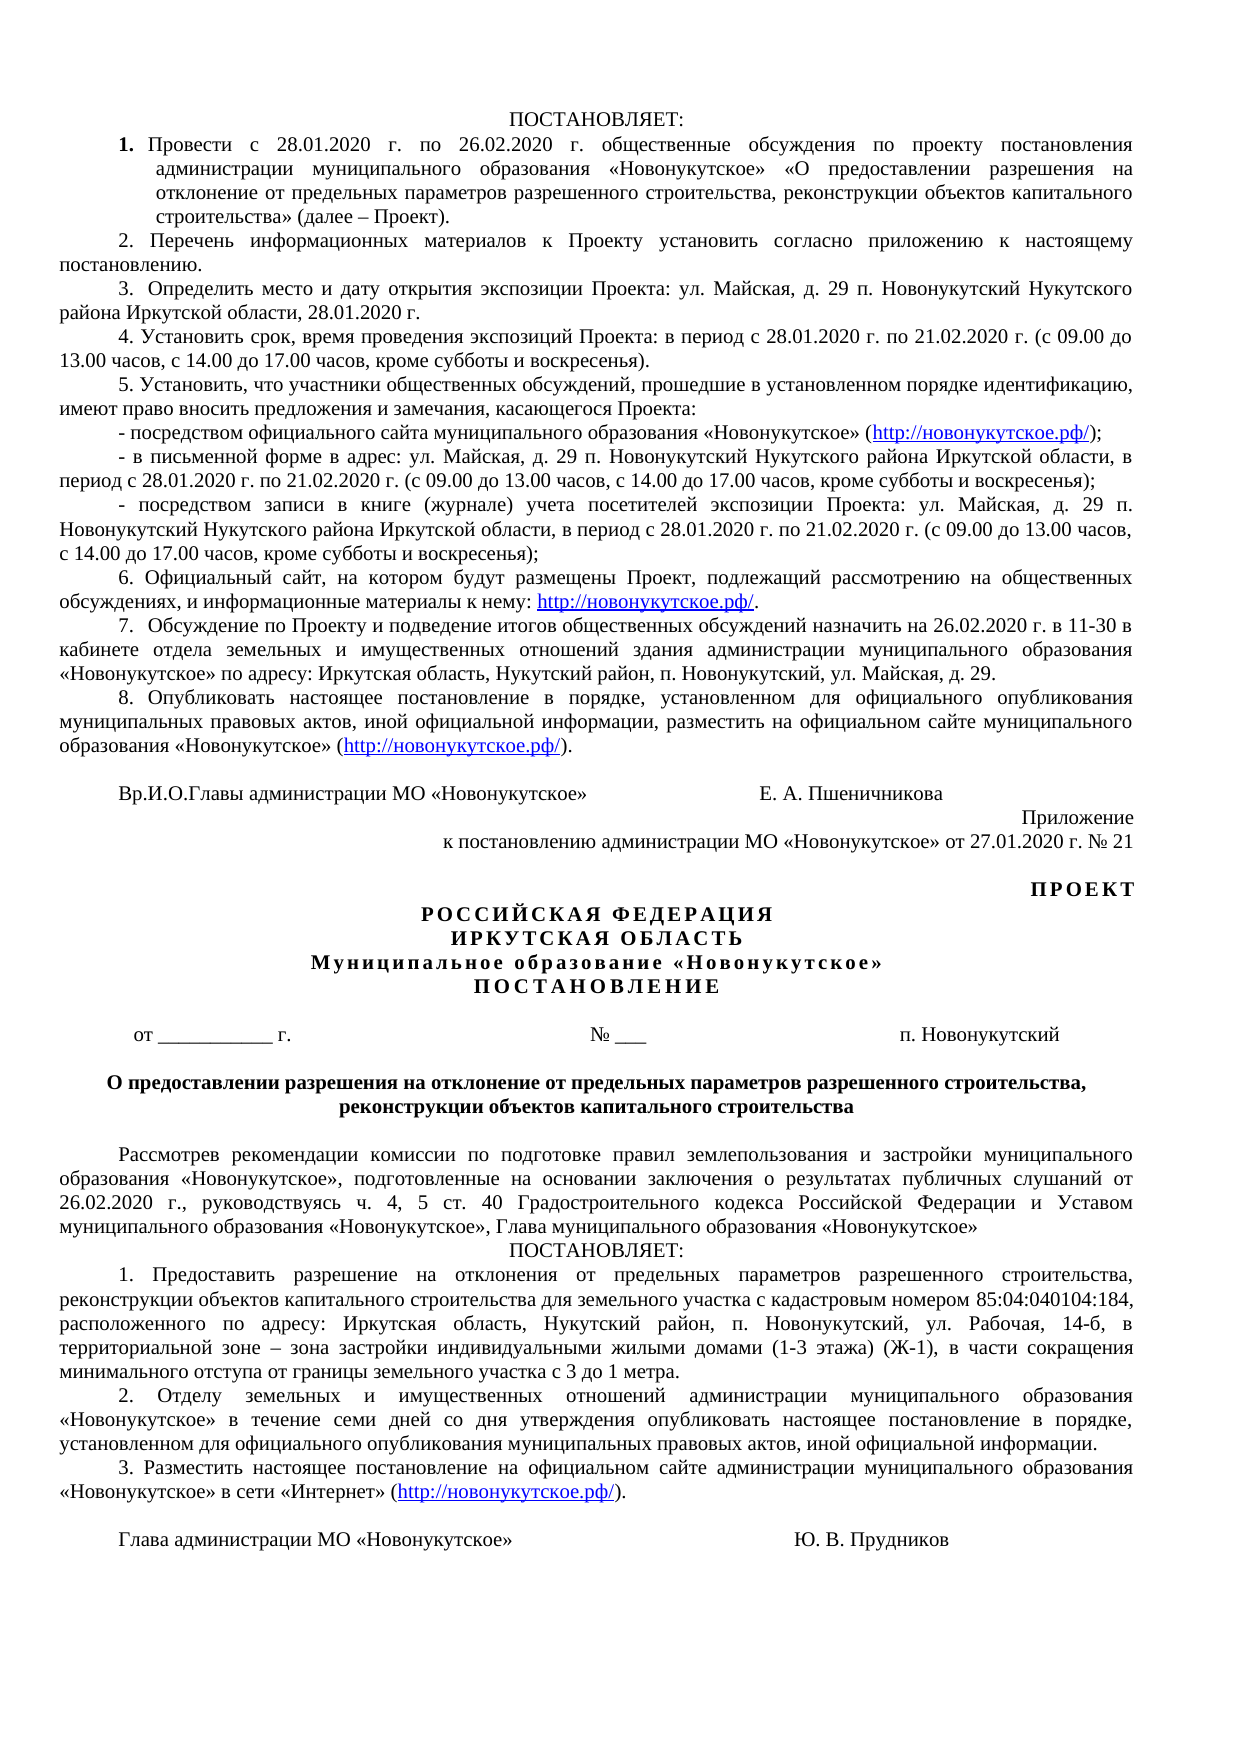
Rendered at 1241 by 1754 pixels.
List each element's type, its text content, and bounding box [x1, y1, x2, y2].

text - посредством записи в книге (журнале) учета посетителей экспозиции Проекта: ул. Майская, д. 29 п. Новонукутский Нукутского района Иркутской области, в период с 28.01.2020 г. по 21.02.2020 г. (с 09.00 до 13.00 часов, с 14.00 до 17.00 часов, кроме субботы и воскресенья); [59, 492, 1134, 564]
text Глава администрации МО «Новонукутское» Ю. В. Прудников [59, 1527, 1134, 1551]
text РОССИЙСКАЯ ФЕДЕРАЦИЯ [59, 901, 1134, 926]
text 5. Установить, что участники общественных обсуждений, прошедшие в установленном порядке идентификацию, имеют право вносить предложения и замечания, касающегося Проекта: [59, 372, 1134, 420]
text Рассмотрев рекомендации комиссии по подготовке правил землепользования и застройки муниципального образования «Новонукутское», подготовленные на основании заключения о результатах публичных слушаний от 26.02.2020 г., руководствуясь ч. 4, 5 ст. 40 Градостроительного кодекса Российской Федерации и Уставом муниципального образования «Новонукутское», Глава муниципального образования «Новонукутское» [59, 1142, 1134, 1238]
text ПОСТАНОВЛЯЕТ: [59, 107, 1134, 131]
text Муниципальное образование «Новонукутское» [59, 949, 1134, 974]
text ПОСТАНОВЛЕНИЕ [59, 974, 1134, 998]
text 1. Предоставить разрешение на отклонения от предельных параметров разрешенного строительства, реконструкции объектов капитального строительства для земельного участка с кадастровым номером 85:04:040104:184, расположенного по адресу: Иркутская область, Нукутский район, п. Новонукутский, ул. Рабочая, 14-б, в территориальной зоне – зона застройки индивидуальными жилыми домами (1-3 этажа) (Ж-1), в части сокращения минимального отступа от границы земельного участка с 3 до 1 метра. [59, 1262, 1134, 1383]
text 4. Установить срок, время проведения экспозиций Проекта: в период с 28.01.2020 г. по 21.02.2020 г. (с 09.00 до 13.00 часов, с 14.00 до 17.00 часов, кроме субботы и воскресенья). [59, 324, 1134, 372]
text 3. Разместить настоящее постановление на официальном сайте администрации муниципального образования «Новонукутское» в сети «Интернет» (http://новонукутское.рф/). [59, 1455, 1134, 1503]
text 7. Обсуждение по Проекту и подведение итогов общественных обсуждений назначить на 26.02.2020 г. в 11-30 в кабинете отдела земельных и имущественных отношений здания администрации муниципального образования «Новонукутское» по адресу: Иркутская область, Нукутский район, п. Новонукутский, ул. Майская, д. 29. [59, 613, 1134, 685]
text ИРКУТСКАЯ ОБЛАСТЬ [59, 926, 1134, 949]
text ПРОЕКТ [59, 877, 1134, 901]
text 2. Перечень информационных материалов к Проекту установить согласно приложению к настоящему постановлению. [59, 228, 1134, 276]
text к постановлению администрации МО «Новонукутское» от 27.01.2020 г. № 21 [59, 829, 1134, 853]
text О предоставлении разрешения на отклонение от предельных параметров разрешенного строительства, реконструкции объектов капитального строительства [59, 1070, 1134, 1118]
text ПОСТАНОВЛЯЕТ: [59, 1238, 1134, 1262]
text 6. Официальный сайт, на котором будут размещены Проект, подлежащий рассмотрению на общественных обсуждениях, и информационные материалы к нему: http://новонукутское.рф/. [59, 564, 1134, 613]
text от ___________ г. № ___ п. Новонукутский [59, 1022, 1134, 1046]
text - посредством официального сайта муниципального образования «Новонукутское» (http://новонукутское.рф/); [59, 420, 1134, 444]
list Провести с 28.01.2020 г. по 26.02.2020 г. общественные обсуждения по проекту постановления администрации муниципального образования «Новонукутское» «О предоставлении разрешения на отклонение от предельных параметров разрешенного строительства, реконструкции объектов капитального строительства» (далее – Проект). [118, 131, 1134, 228]
text - в письменной форме в адрес: ул. Майская, д. 29 п. Новонукутский Нукутского района Иркутской области, в период с 28.01.2020 г. по 21.02.2020 г. (с 09.00 до 13.00 часов, с 14.00 до 17.00 часов, кроме субботы и воскресенья); [59, 444, 1134, 492]
text 8. Опубликовать настоящее постановление в порядке, установленном для официального опубликования муниципальных правовых актов, иной официальной информации, разместить на официальном сайте муниципального образования «Новонукутское» (http://новонукутское.рф/). [59, 685, 1134, 757]
text Приложение [59, 805, 1134, 829]
text 3. Определить место и дату открытия экспозиции Проекта: ул. Майская, д. 29 п. Новонукутский Нукутского района Иркутской области, 28.01.2020 г. [59, 276, 1134, 324]
text Вр.И.О.Главы администрации МО «Новонукутское» Е. А. Пшеничникова [59, 781, 1134, 805]
text 2. Отделу земельных и имущественных отношений администрации муниципального образования «Новонукутское» в течение семи дней со дня утверждения опубликовать настоящее постановление в порядке, установленном для официального опубликования муниципальных правовых актов, иной официальной информации. [59, 1383, 1134, 1455]
